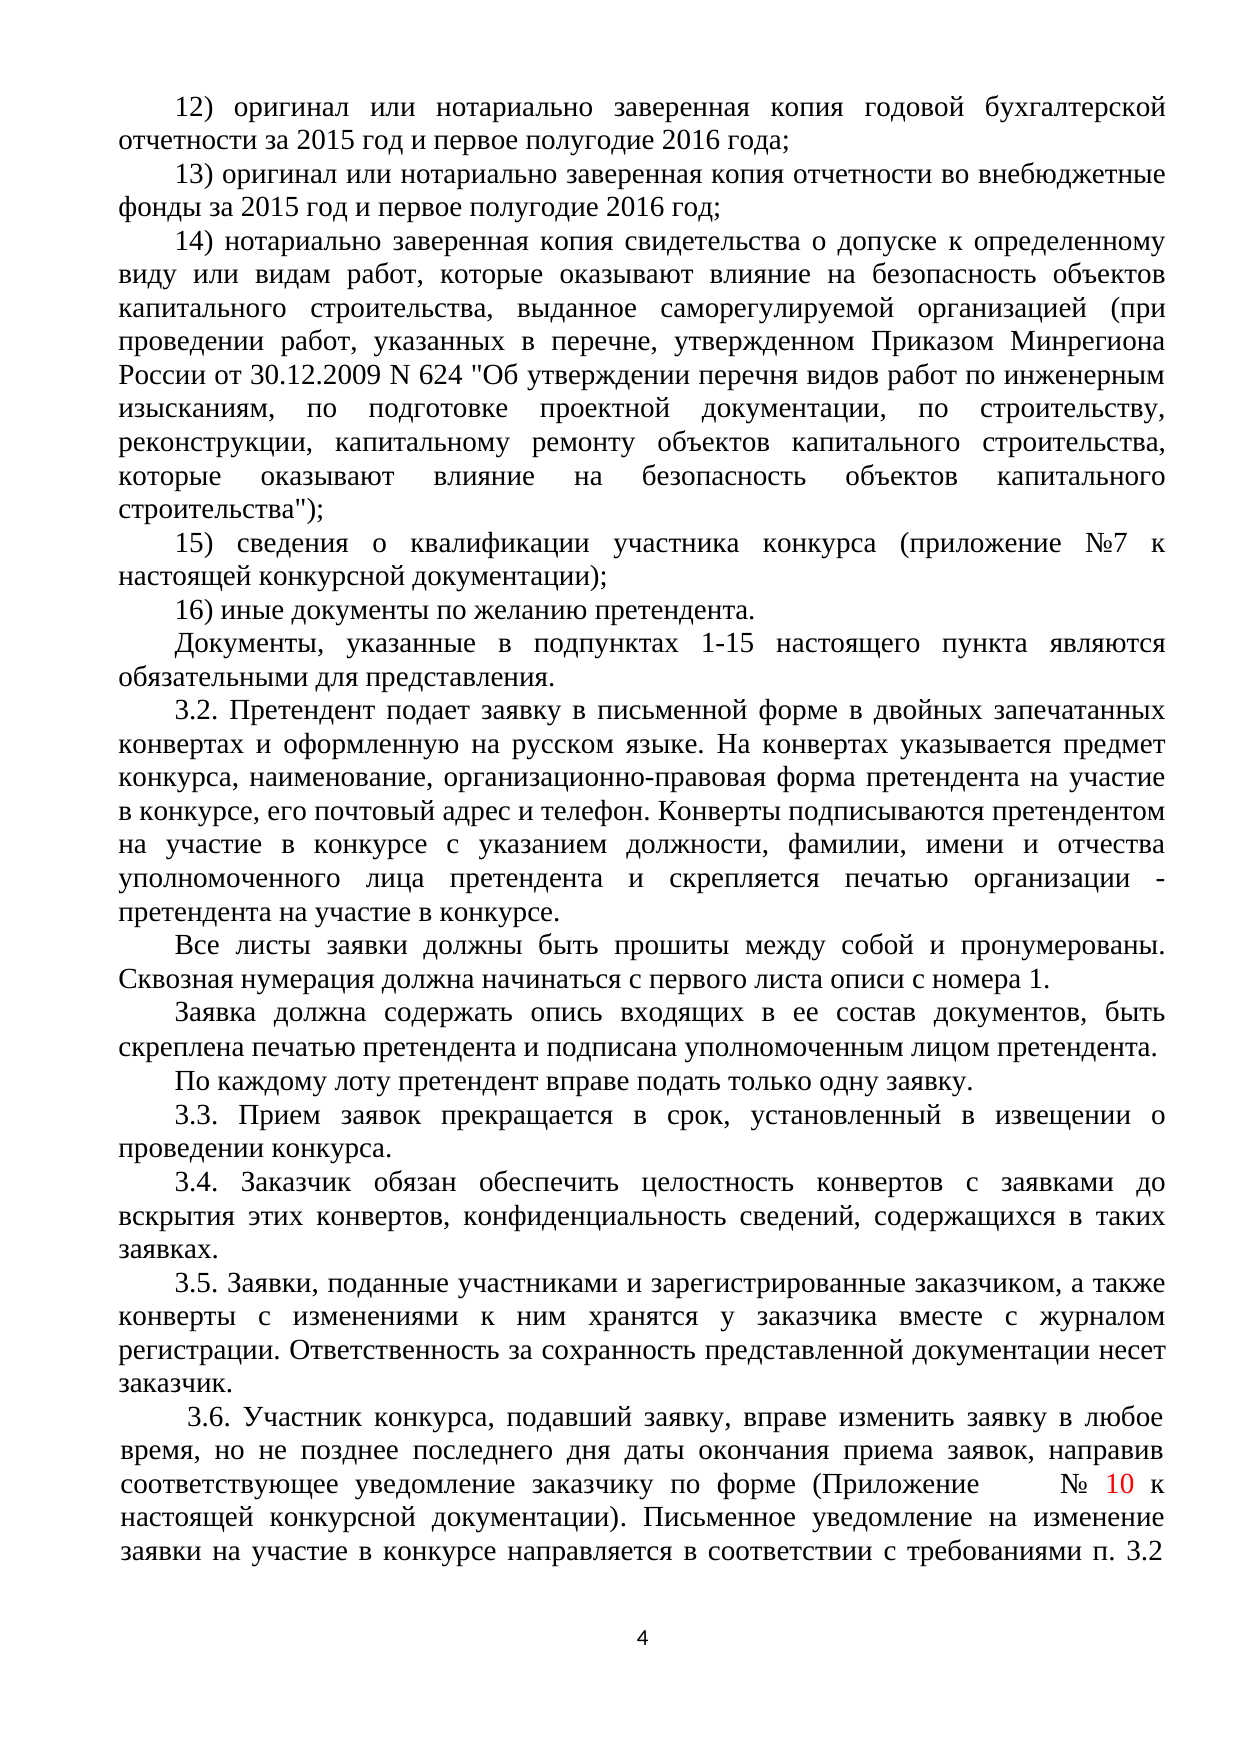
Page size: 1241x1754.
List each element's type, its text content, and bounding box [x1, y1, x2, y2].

text 13) оригинал или нотариально заверенная копия отчетности во внебюджетные фонды за 2015 год и первое полугодие 2016 год; [118, 156, 1167, 223]
text Все листы заявки должны быть прошиты между собой и пронумерованы. Сквозная нумерация должна начинаться с первого листа описи с номера 1. [118, 927, 1167, 994]
text 14) нотариально заверенная копия свидетельства о допуске к определенному виду или видам работ, которые оказывают влияние на безопасность объектов капитального строительства, выданное саморегулируемой организацией (при проведении работ, указанных в перечне, утвержденном Приказом Минрегиона России от 30.12.2009 N 624 "Об утверждении перечня видов работ по инженерным изысканиям, по подготовке проектной документации, по строительству, реконструкции, капитальному ремонту объектов капитального строительства, которые оказывают влияние на безопасность объектов капитального строительства"); [118, 223, 1167, 525]
text 16) иные документы по желанию претендента. [118, 592, 1167, 625]
text 3.2. Претендент подает заявку в письменной форме в двойных запечатанных конвертах и оформленную на русском языке. На конвертах указывается предмет конкурса, наименование, организационно-правовая форма претендента на участие в конкурсе, его почтовый адрес и телефон. Конверты подписываются претендентом на участие в конкурсе с указанием должности, фамилии, имени и отчества уполномоченного лица претендента и скрепляется печатью организации - претендента на участие в конкурсе. [118, 692, 1167, 927]
text 3.5. Заявки, поданные участниками и зарегистрированные заказчиком, а также конверты с изменениями к ним хранятся у заказчика вместе с журналом регистрации. Ответственность за сохранность представленной документации несет заказчик. [118, 1265, 1167, 1399]
text 15) сведения о квалификации участника конкурса (приложение №7 к настоящей конкурсной документации); [118, 525, 1167, 592]
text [120, 1399, 1164, 1567]
text 3.4. Заказчик обязан обеспечить целостность конвертов с заявками до вскрытия этих конвертов, конфиденциальность сведений, содержащихся в таких заявках. [118, 1164, 1167, 1265]
text 12) оригинал или нотариально заверенная копия годовой бухгалтерской отчетности за 2015 год и первое полугодие 2016 года; [118, 89, 1167, 156]
text Заявка должна содержать опись входящих в ее состав документов, быть скреплена печатью претендента и подписана уполномоченным лицом претендента. [118, 994, 1167, 1063]
text По каждому лоту претендент вправе подать только одну заявку. [118, 1063, 1167, 1097]
text Документы, указанные в подпунктах 1-15 настоящего пункта являются обязательными для представления. [118, 625, 1167, 692]
text 3.3. Прием заявок прекращается в срок, установленный в извещении о проведении конкурса. [118, 1097, 1167, 1164]
